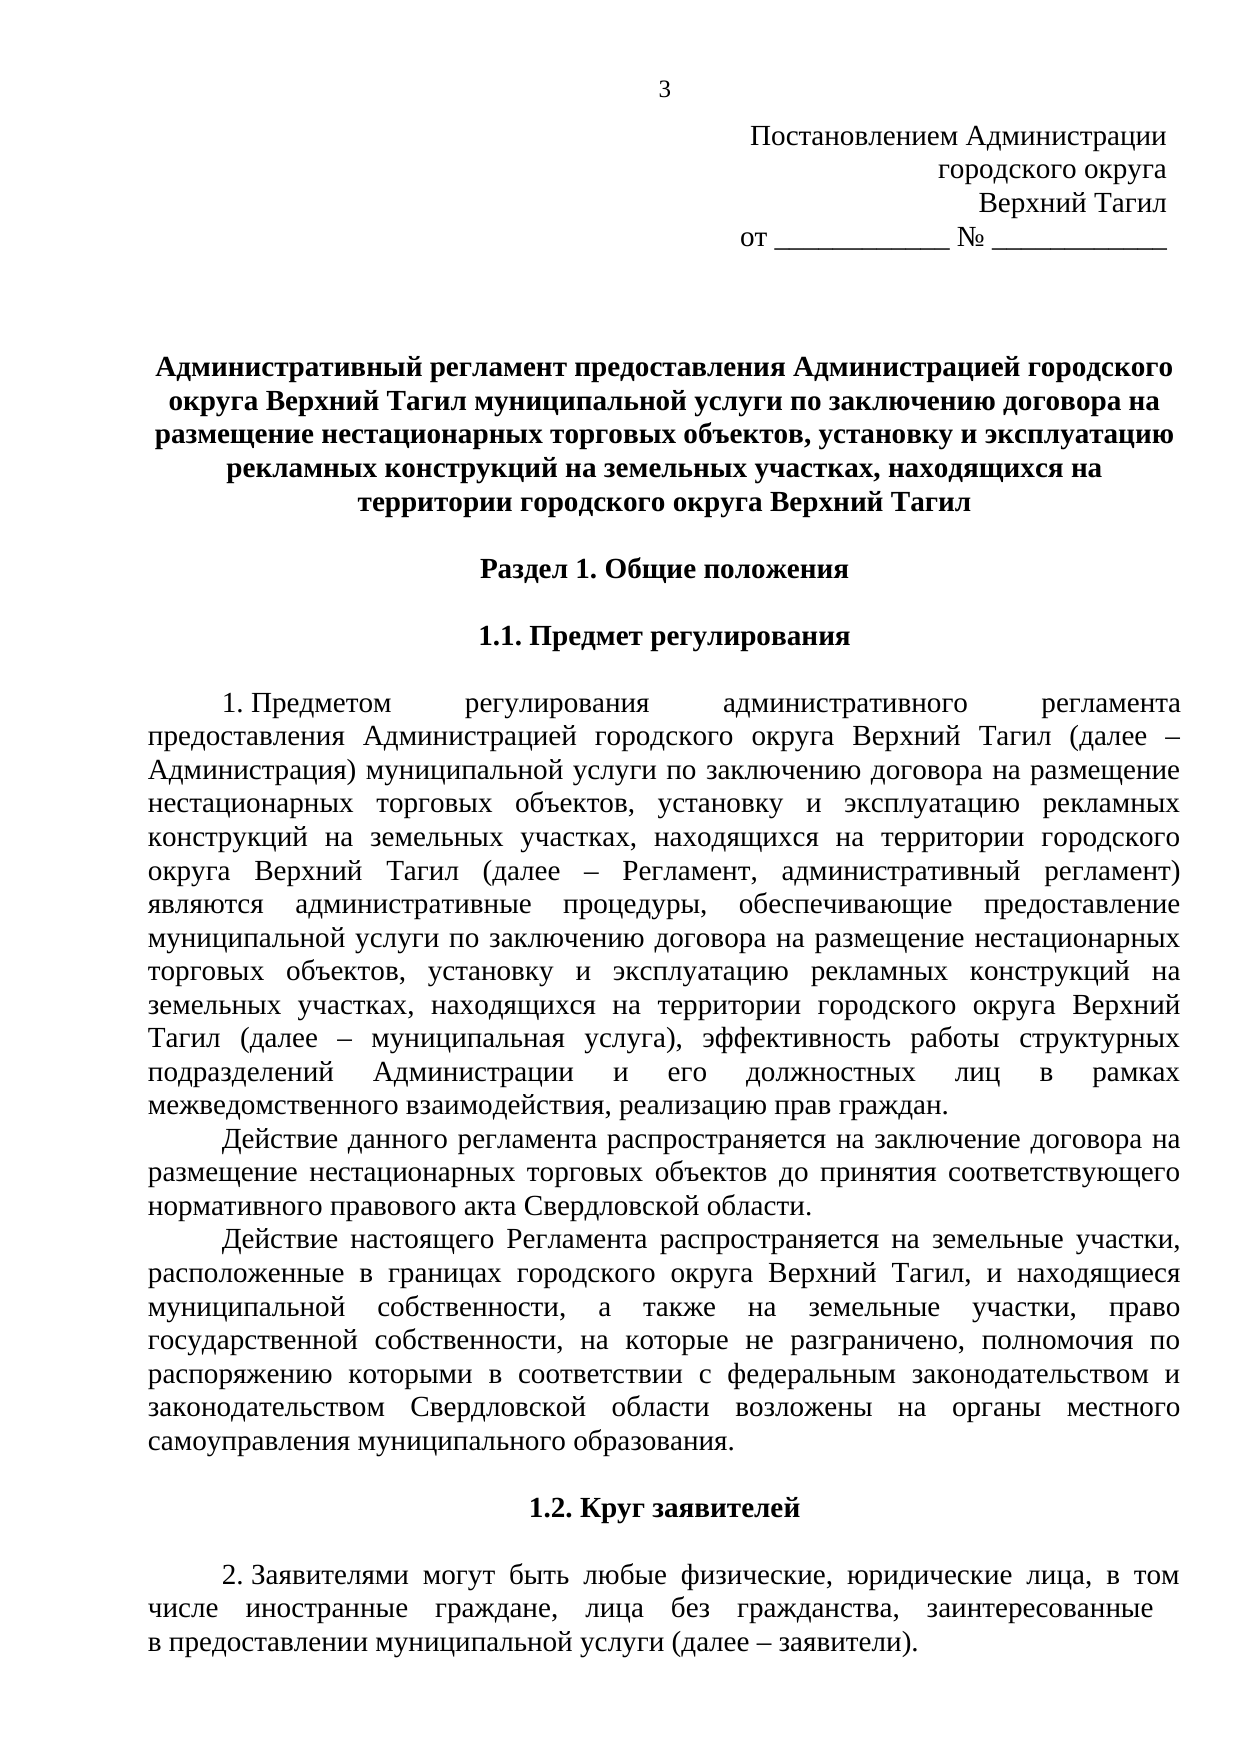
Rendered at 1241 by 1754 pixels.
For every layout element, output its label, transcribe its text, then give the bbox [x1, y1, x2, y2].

text Действие данного регламента распространяется на заключение договора на размещение нестационарных торговых объектов до принятия соответствующего нормативного правового акта Свердловской области. [148, 1121, 1181, 1222]
text 1. Предметом регулирования административного регламента предоставления Администрацией городского округа Верхний Тагил (далее – Администрация) муниципальной услуги по заключению договора на размещение нестационарных торговых объектов, установку и эксплуатацию рекламных конструкций на земельных участках, находящихся на территории городского округа Верхний Тагил (далее – Регламент, административный регламент) являются административные процедуры, обеспечивающие предоставление муниципальной услуги по заключению договора на размещение нестационарных торговых объектов, установку и эксплуатацию рекламных конструкций на земельных участках, находящихся на территории городского округа Верхний Тагил (далее – муниципальная услуга), эффективность работы структурных подразделений Администрации и его должностных лиц в рамках межведомственного взаимодействия, реализацию прав граждан. [148, 685, 1181, 1121]
text Административный регламент предоставления Администрацией городского округа Верхний Тагил муниципальной услуги по заключению договора на размещение нестационарных торговых объектов, установку и эксплуатацию рекламных конструкций на земельных участках, находящихся на территории городского округа Верхний Тагил [148, 349, 1181, 517]
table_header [148, 118, 1178, 292]
list 1.1. Предмет регулирования [148, 618, 1181, 651]
text Раздел 1. Общие положения [148, 551, 1181, 584]
text 1.2. Круг заявителей [148, 1490, 1181, 1523]
text 2. Заявителями могут быть любые физические, юридические лица, в том числе иностранные граждане, лица без гражданства, заинтересованные в предоставлении муниципальной услуги (далее – заявители). [148, 1557, 1181, 1658]
text Действие настоящего Регламента распространяется на земельные участки, расположенные в границах городского округа Верхний Тагил, и находящиеся муниципальной собственности, а также на земельные участки, право государственной собственности, на которые не разграничено, полномочия по распоряжению которыми в соответствии с федеральным законодательством и законодательством Свердловской области возложены на органы местного самоуправления муниципального образования. [148, 1222, 1181, 1456]
